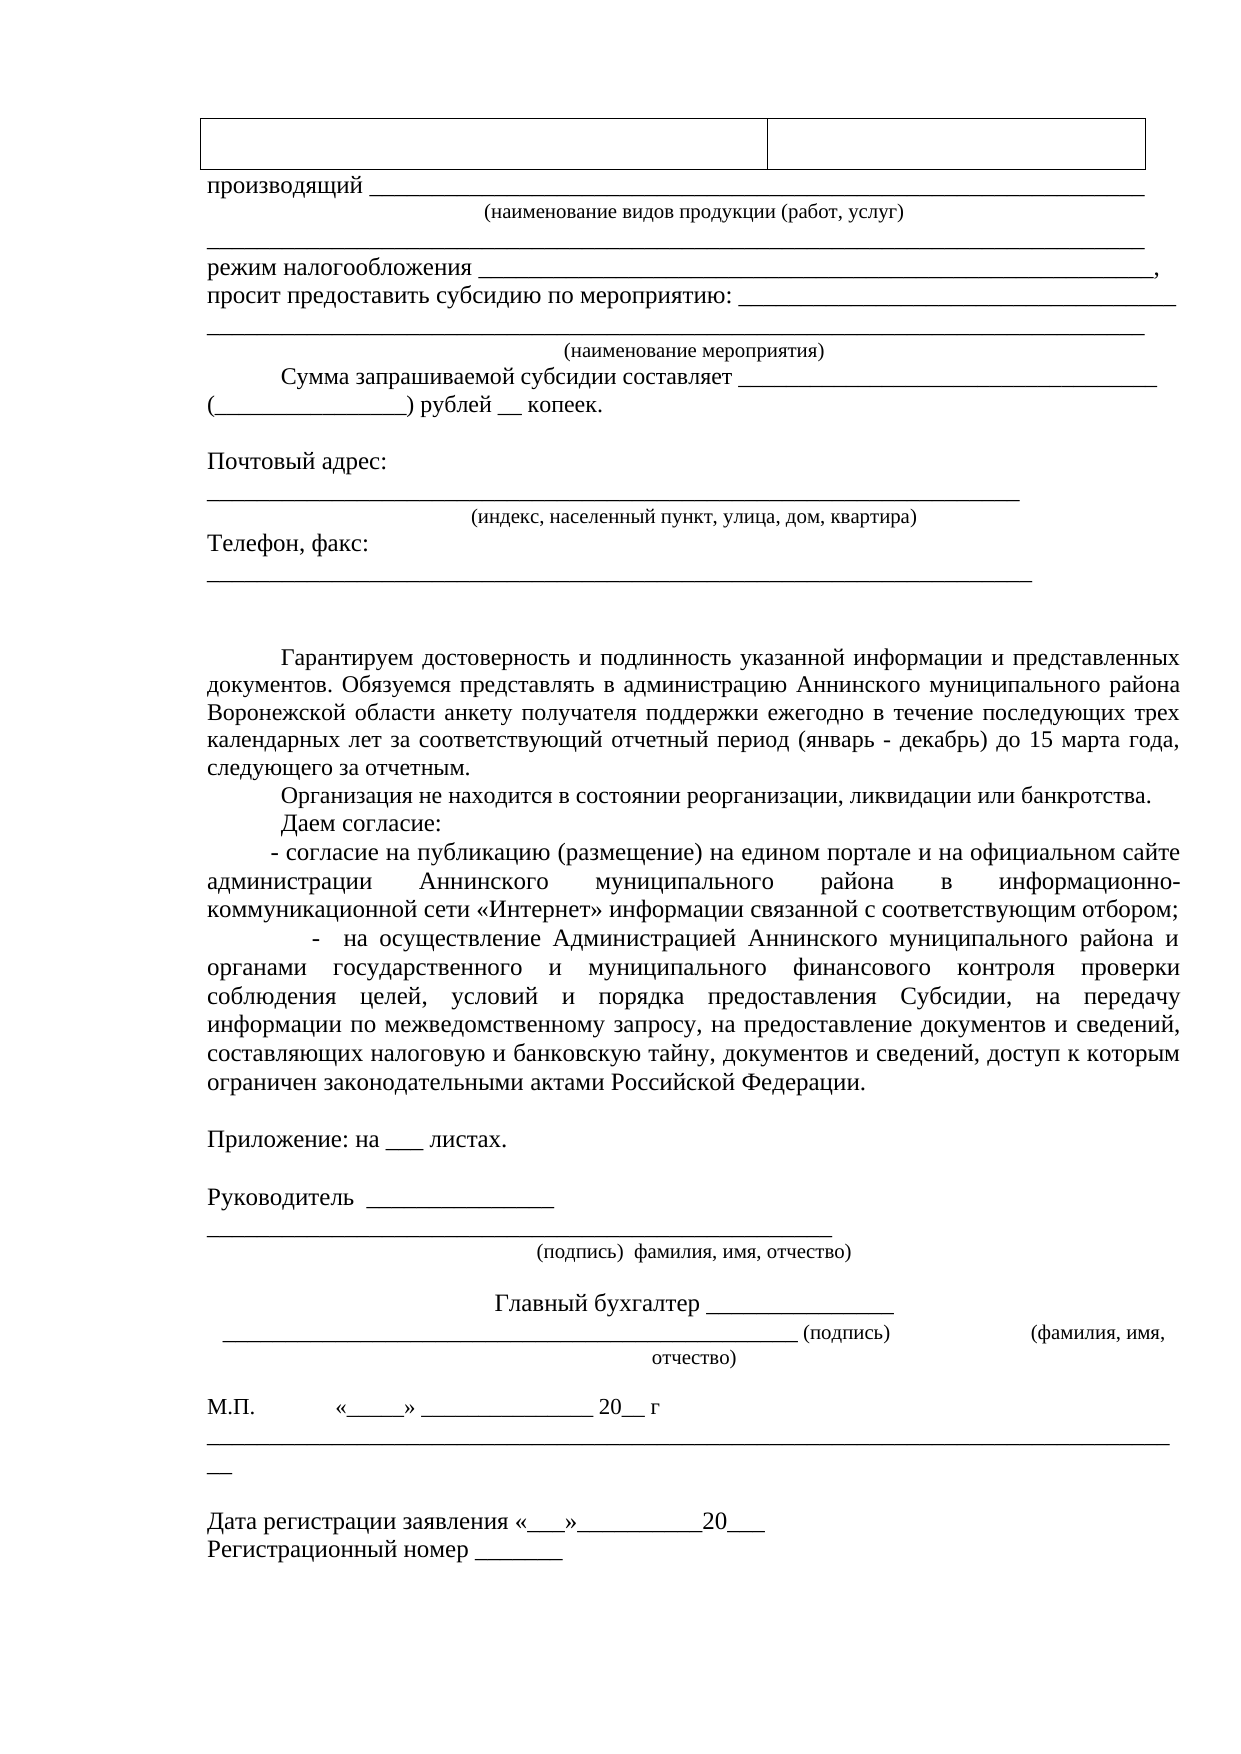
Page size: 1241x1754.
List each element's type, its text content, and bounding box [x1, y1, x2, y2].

text Организация не находится в состоянии реорганизации, ликвидации или банкротства. [207, 781, 1181, 808]
text Телефон, факс: __________________________________________________________________ [207, 528, 1181, 585]
text М.П. «_____» _______________ 20__ г [207, 1393, 1181, 1419]
text режим налогообложения ______________________________________________________, [207, 252, 1181, 281]
text Регистрационный номер _______ [207, 1534, 1181, 1563]
text Главный бухгалтер _______________ ______________________________________________ (подпись) (фамилия, имя, отчество) [207, 1288, 1181, 1369]
table_cell [768, 119, 1145, 169]
text просит предоставить субсидию по мероприятию: ___________________________________ [207, 281, 1181, 309]
text Даем согласие: [207, 808, 1181, 837]
text производящий ______________________________________________________________ [207, 170, 1181, 199]
text Гарантируем достоверность и подлинность указанной информации и представленных документов. Обязуемся представлять в администрацию Аннинского муниципального района Воронежской области анкету получателя поддержки ежегодно в течение последующих трех календарных лет за соответствующий отчетный период (январь - декабрь) до 15 марта года, следующего за отчетным. [207, 643, 1181, 781]
text Руководитель _______________ __________________________________________________ [207, 1182, 1181, 1239]
text (наименование видов продукции (работ, услуг) [207, 199, 1181, 223]
text ___________________________________________________________________________ [207, 309, 1181, 338]
text (наименование мероприятия) [207, 338, 1181, 362]
text (индекс, населенный пункт, улица, дом, квартира) [207, 503, 1181, 528]
text Приложение: на ___ листах. [207, 1124, 1181, 1153]
text Дата регистрации заявления «___»__________20___ [207, 1506, 1181, 1534]
text Почтовый адрес: _________________________________________________________________ [207, 446, 1181, 503]
text - на осуществление Администрацией Аннинского муниципального района и органами государственного и муниципального финансового контроля проверки соблюдения целей, условий и порядка предоставления Субсидии, на передачу информации по межведомственному запросу, на предоставление документов и сведений, составляющих налоговую и банковскую тайну, документов и сведений, доступ к которым ограничен законодательными актами Российской Федерации. [207, 923, 1181, 1096]
text ___________________________________________________________________________ [207, 223, 1181, 252]
text (________________) рублей __ копеек. [207, 390, 1181, 417]
text (подпись) фамилия, имя, отчество) [207, 1239, 1181, 1263]
text _______________________________________________________________________________ [207, 1419, 1181, 1477]
text Сумма запрашиваемой субсидии составляет ___________________________________ [207, 362, 1181, 390]
text - согласие на публикацию (размещение) на едином портале и на официальном сайте администрации Аннинского муниципального района в информационно-коммуникационной сети «Интернет» информации связанной с соответствующим отбором; [207, 837, 1181, 923]
table_cell [201, 119, 767, 169]
